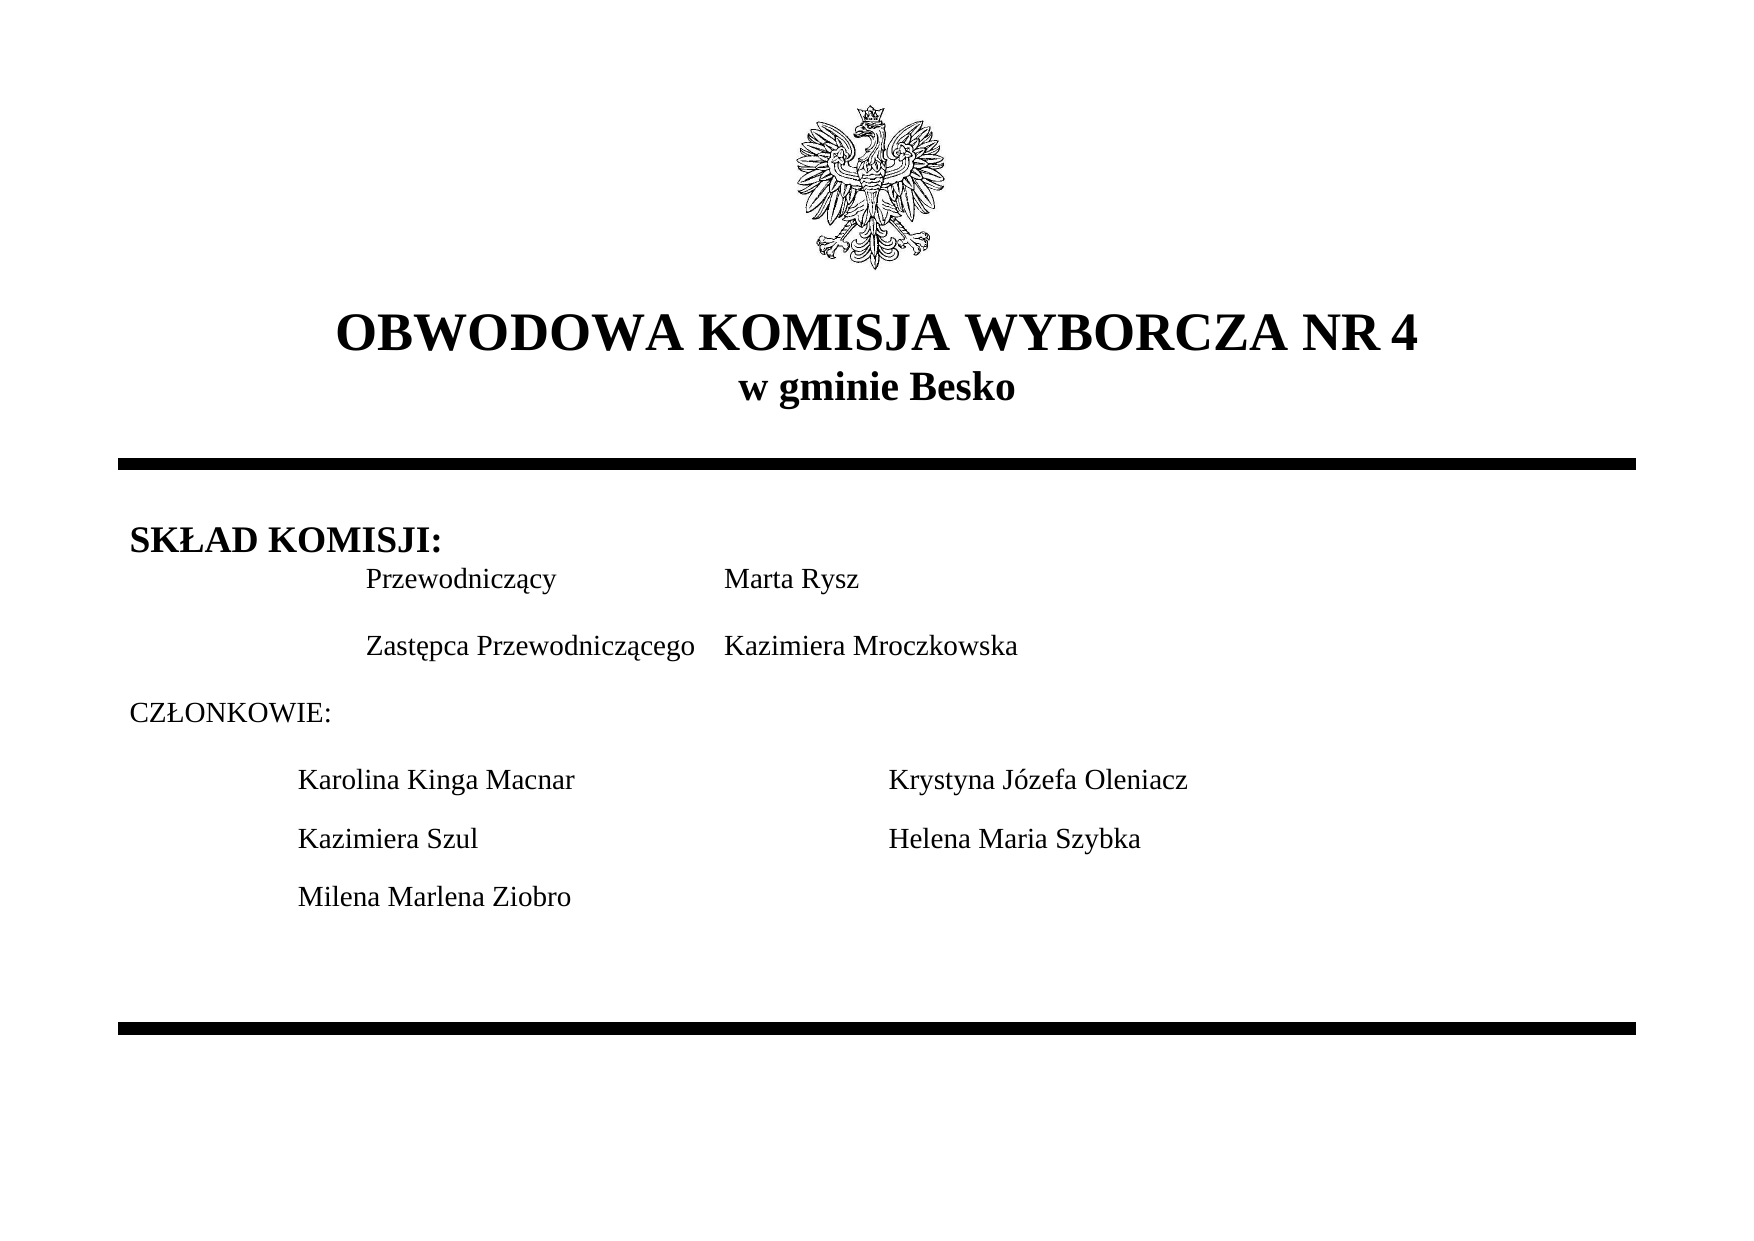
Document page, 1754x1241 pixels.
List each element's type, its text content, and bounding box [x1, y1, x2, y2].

text w gminie Besko [118, 362, 1636, 409]
text OBWODOWA KOMISJA WYBORCZA NR 4 [118, 299, 1636, 362]
table_header SKŁAD KOMISJI: Przewodniczący Marta Rysz Zastępca Przewodniczącego Kazimiera Mroczkowska CZŁONKOWIE: [118, 470, 1636, 1022]
picture [781, 87, 974, 271]
